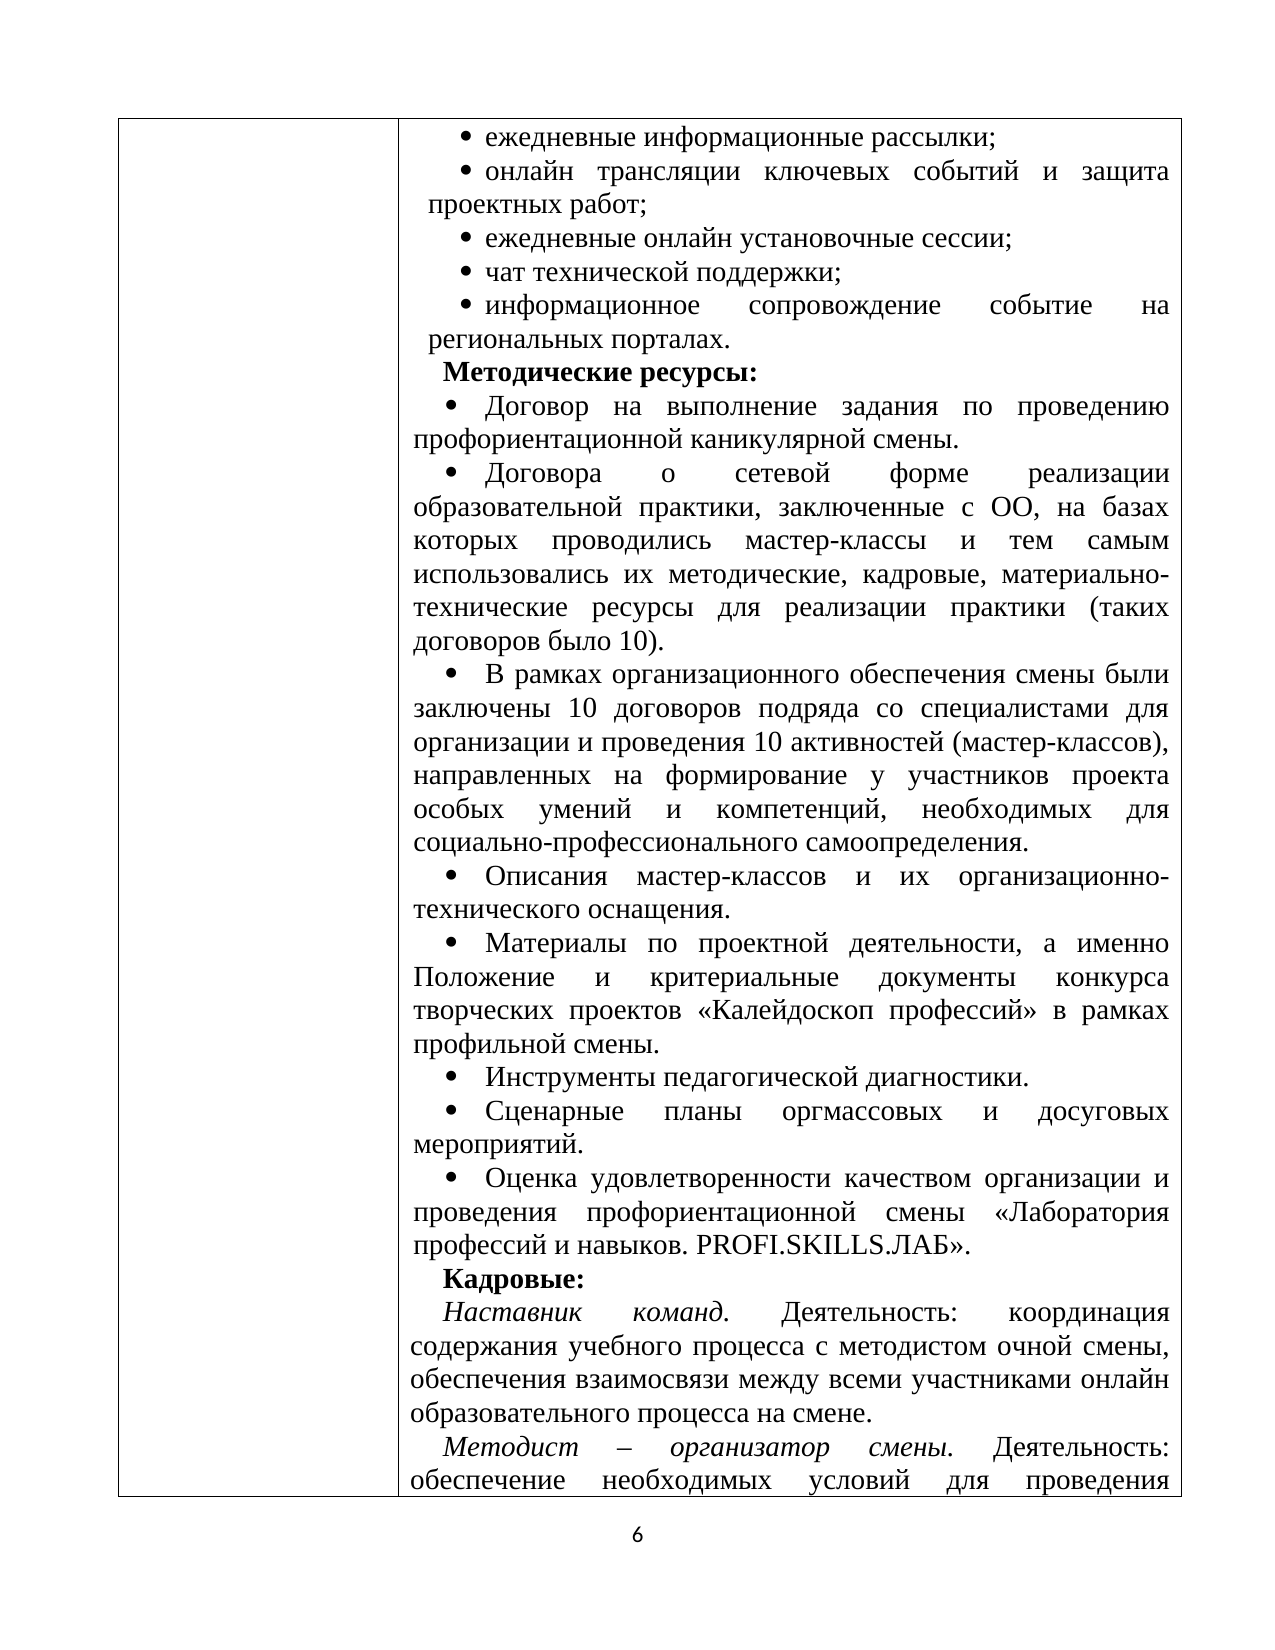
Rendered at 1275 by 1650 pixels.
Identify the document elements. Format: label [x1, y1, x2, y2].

table_cell [399, 119, 1181, 1496]
table_cell [119, 119, 398, 1496]
